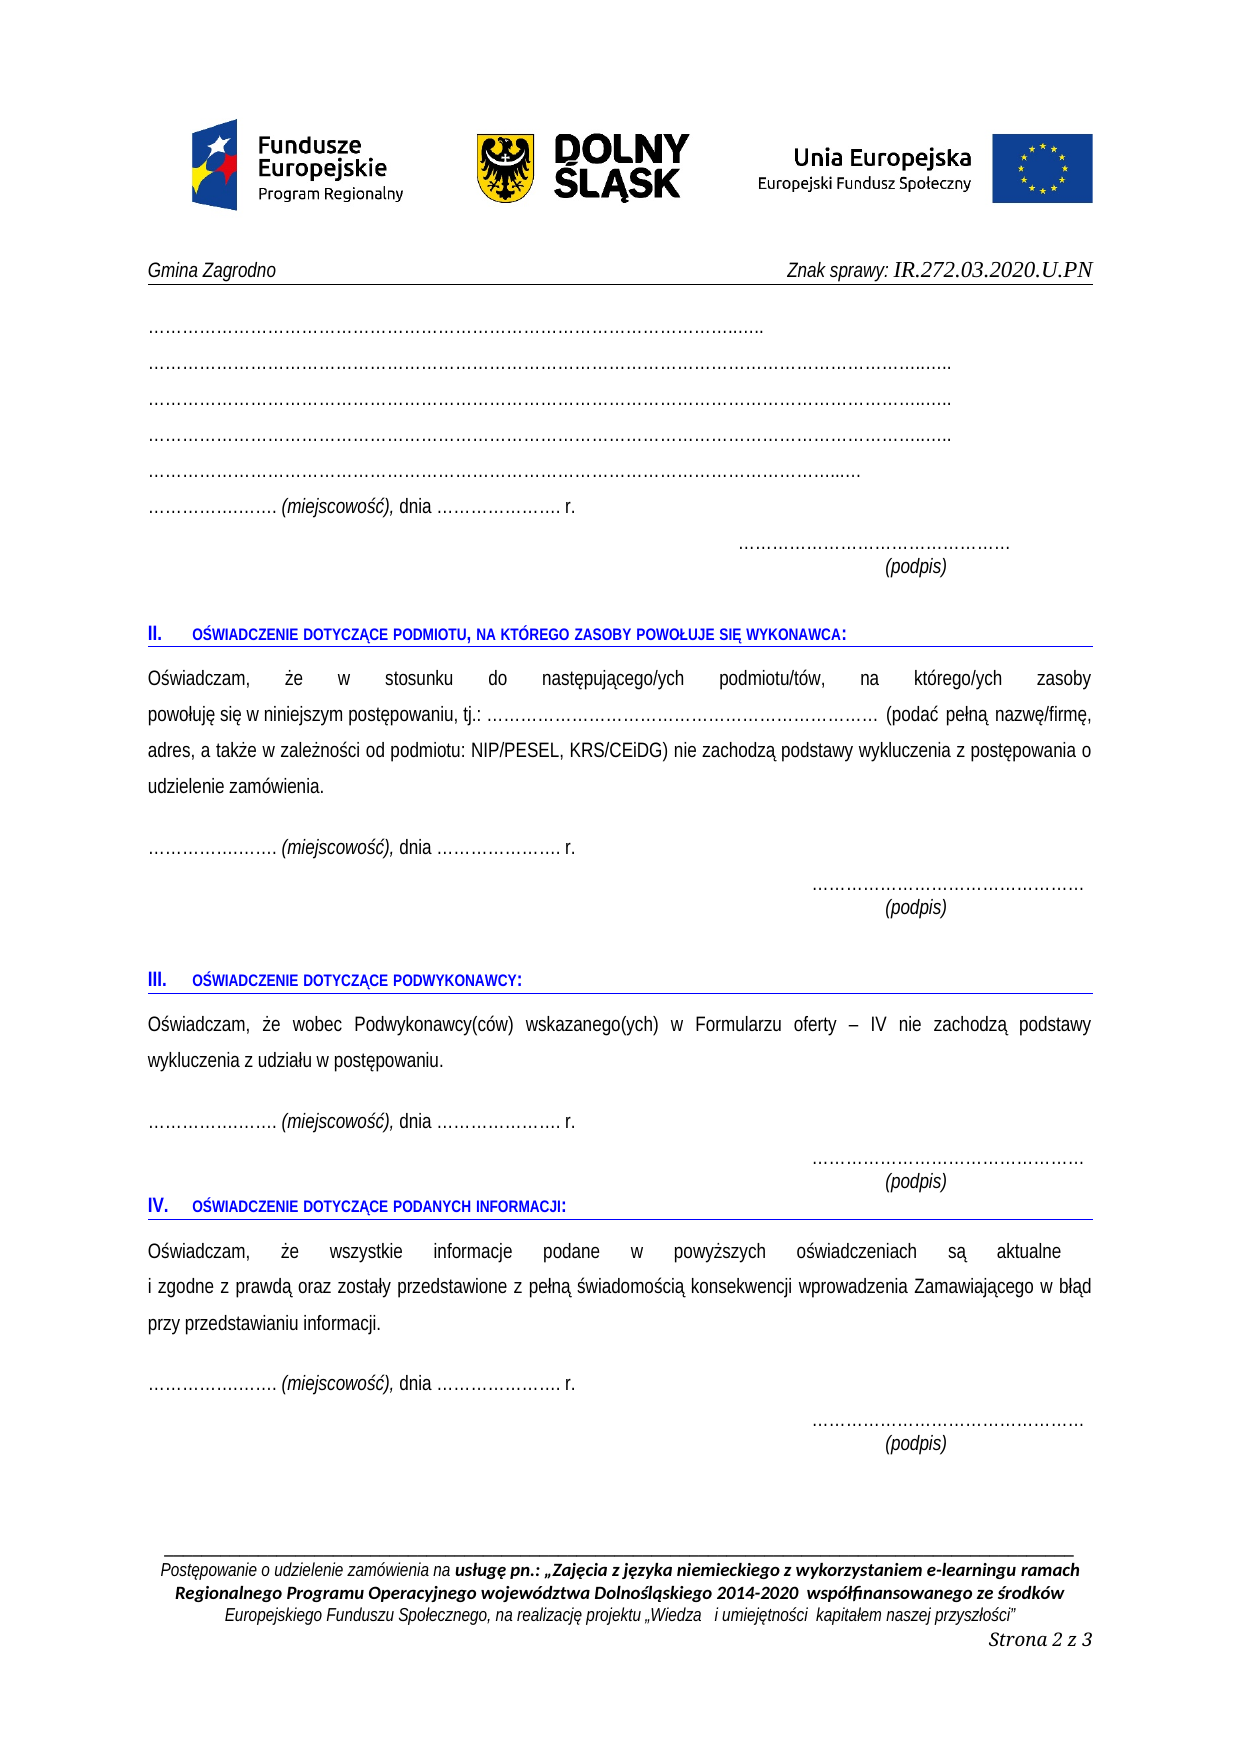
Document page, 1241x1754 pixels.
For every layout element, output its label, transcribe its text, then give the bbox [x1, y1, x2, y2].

text ………………………………………… [148, 1145, 1093, 1169]
text …………………………………………………………………………………………..…..………………………………………………………………………………………………………………………..…..………………………………………………………………………………………………………………………..…..………………………………………………………………………………………………………………………..…..…………………………………………………………………………………………………………...… [148, 314, 1093, 482]
text (podpis) [811, 1431, 1093, 1455]
text (podpis) [811, 553, 1093, 577]
text …………….……. (miejscowość), dnia …………………. r. [148, 835, 1093, 859]
text (podpis) [811, 895, 1093, 919]
text ………………………………………… [148, 529, 1093, 553]
text Oświadczam, że wobec Podwykonawcy(ców) wskazanego(ych) w Formularzu oferty – IV nie zachodzą podstawy wykluczenia z udziału w postępowaniu. [148, 1012, 1093, 1072]
list oświadczenie dotyczące podanych informacji: [148, 1193, 1093, 1219]
text (podpis) [811, 1169, 1093, 1193]
text Oświadczam, że w stosunku do następującego/ych podmiotu/tów, na którego/ych zasoby powołuję się w niniejszym postępowaniu, tj.: …………………………………………………………… (podać pełną nazwę/firmę, adres, a także w zależności od podmiotu: NIP/PESEL, KRS/CEiDG) nie zachodzą podstawy wykluczenia z postępowania o udzielenie zamówienia. [148, 666, 1093, 798]
text …………….……. (miejscowość), dnia …………………. r. [148, 1109, 1093, 1133]
text ………………………………………… [148, 1407, 1093, 1431]
text ………………………………………… [148, 871, 1093, 895]
text …………….……. (miejscowość), dnia …………………. r. [148, 1371, 1093, 1395]
text Oświadczam, że wszystkie informacje podane w powyższych oświadczeniach są aktualne i zgodne z prawdą oraz zostały przedstawione z pełną świadomością konsekwencji wprowadzenia Zamawiającego w błąd przy przedstawianiu informacji. [148, 1238, 1093, 1334]
list oświadczenie dotyczące podwykonawcy: [148, 967, 1093, 993]
list oświadczenie dotyczące podmiotu, na którego zasoby powołuje się wykonawca: [148, 620, 1093, 646]
picture [147, 73, 1093, 256]
text …………….……. (miejscowość), dnia …………………. r. [148, 494, 1093, 518]
